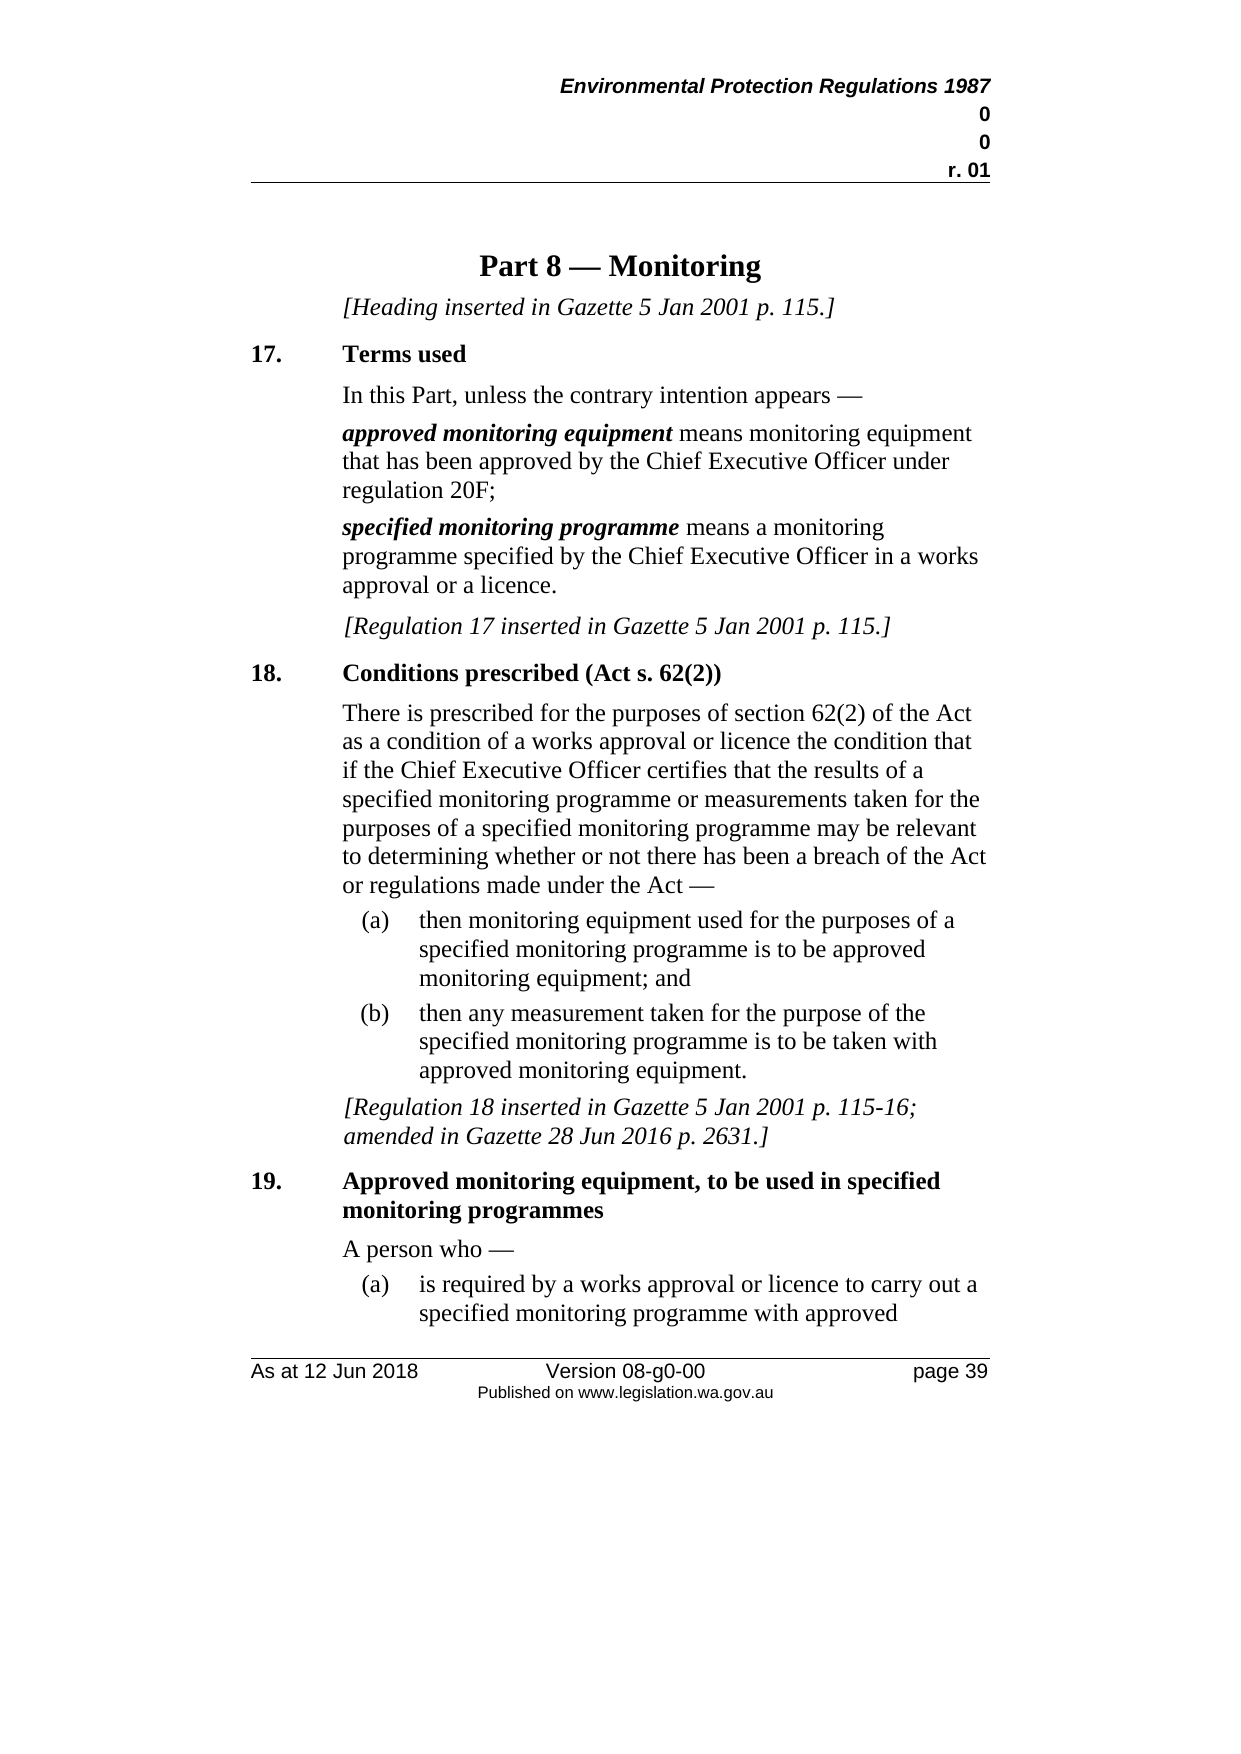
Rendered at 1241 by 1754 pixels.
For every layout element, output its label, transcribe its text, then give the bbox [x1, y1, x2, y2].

text (b) then any measurement taken for the purpose of the specified monitoring programme is to be taken with approved monitoring equipment. [251, 998, 990, 1084]
text approved monitoring equipment means monitoring equipment that has been approved by the Chief Executive Officer under regulation 20F; [251, 418, 990, 504]
subtitle [Heading inserted in Gazette 5 Jan 2001 p. 115.] [251, 292, 990, 321]
text There is prescribed for the purposes of section 62(2) of the Act as a condition of a works approval or licence the condition that if the Chief Executive Officer certifies that the results of a specified monitoring programme or measurements taken for the purposes of a specified monitoring programme may be relevant to determining whether or not there has been a breach of the Act or regulations made under the Act — [251, 698, 990, 899]
text [Regulation 17 inserted in Gazette 5 Jan 2001 p. 115.] [251, 611, 990, 640]
subtitle Part 8 — Monitoring [251, 247, 990, 283]
text (a) then monitoring equipment used for the purposes of a specified monitoring programme is to be approved monitoring equipment; and [251, 905, 990, 991]
text [Regulation 18 inserted in Gazette 5 Jan 2001 p. 115-16; amended in Gazette 28 Jun 2016 p. 2631.] [251, 1092, 990, 1150]
text In this Part, unless the contrary intention appears — [251, 381, 990, 409]
subtitle 19. Approved monitoring equipment, to be used in specified monitoring programmes [251, 1166, 990, 1224]
subtitle 18. Conditions prescribed (Act s. 62(2)) [251, 658, 990, 687]
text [251, 1269, 990, 1327]
text specified monitoring programme means a monitoring programme specified by the Chief Executive Officer in a works approval or a licence. [251, 512, 990, 598]
subtitle 17. Terms used [251, 339, 990, 368]
text A person who — [251, 1234, 990, 1263]
